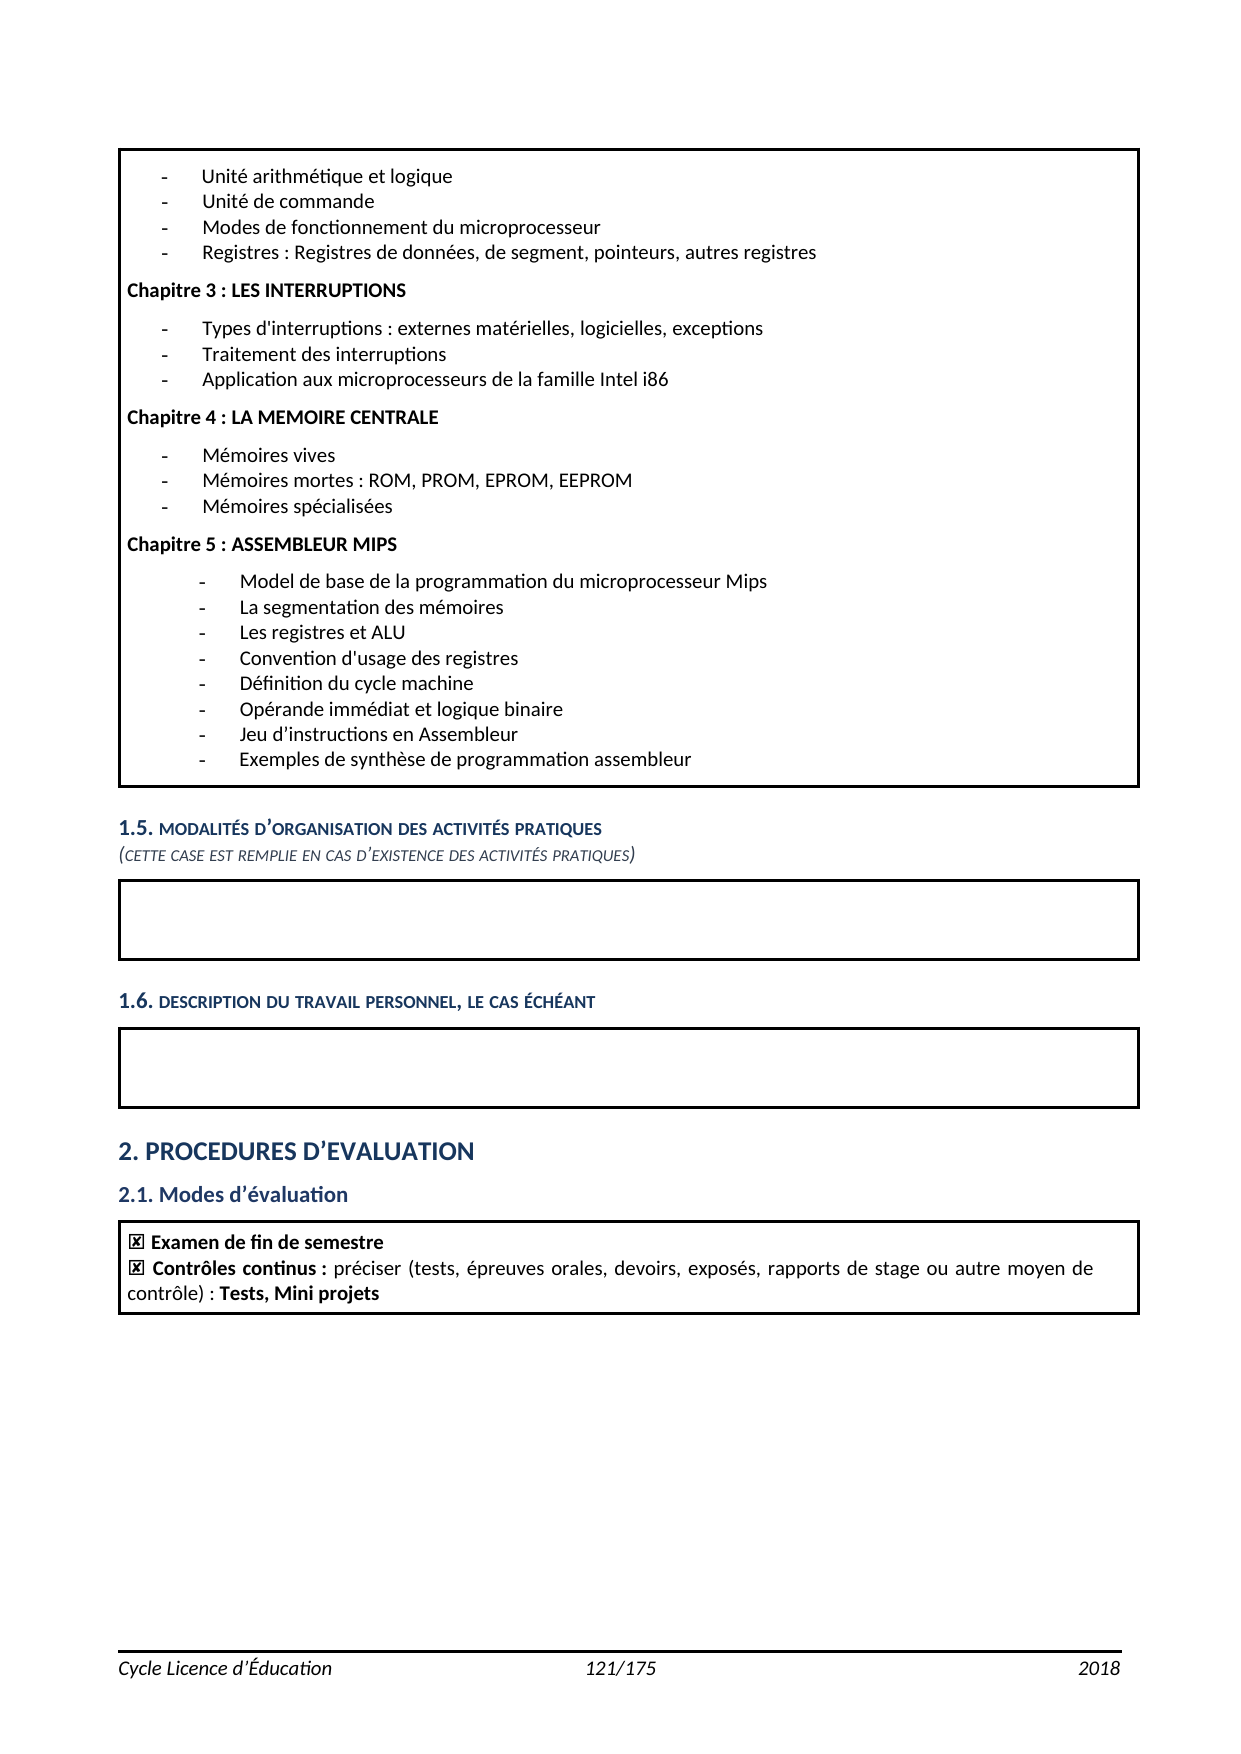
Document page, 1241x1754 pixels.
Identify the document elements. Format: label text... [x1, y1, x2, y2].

text 1.6. description du travail personnel, le cas échéant [118, 986, 1122, 1014]
text 2. PROCEDURES D’EVALUATION [118, 1134, 1122, 1167]
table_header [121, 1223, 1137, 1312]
text 1.5. modalités d’organisation des activités pratiques [118, 813, 1122, 841]
text (cette case est remplie en cas d’existence des activités pratiques) [118, 841, 1122, 866]
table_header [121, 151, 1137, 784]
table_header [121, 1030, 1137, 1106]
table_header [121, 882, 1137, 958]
text 2.1. Modes d’évaluation [118, 1180, 1122, 1208]
